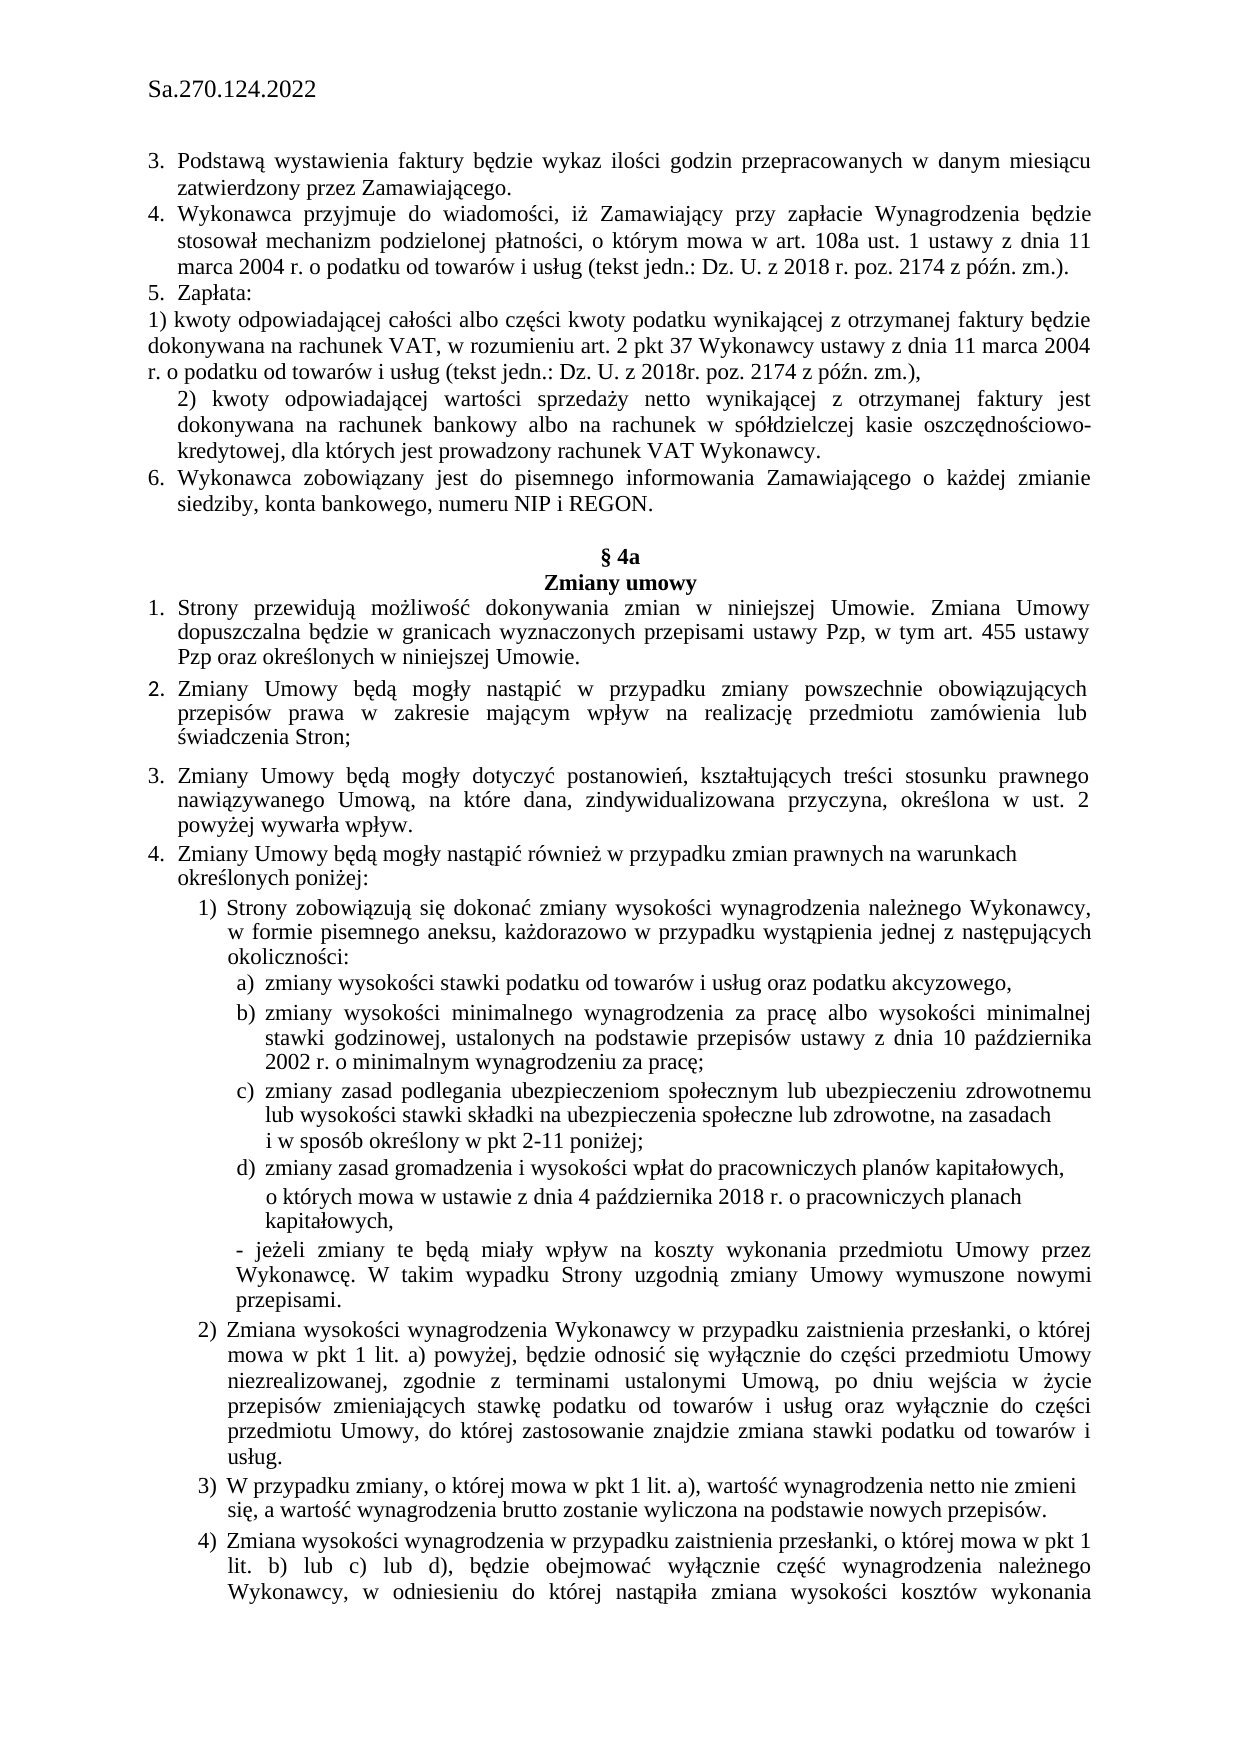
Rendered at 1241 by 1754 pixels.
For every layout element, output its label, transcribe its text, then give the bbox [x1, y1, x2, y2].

list Strony zobowiązują się dokonać zmiany wysokości wynagrodzenia należnego Wykonawcy, w formie pisemnego aneksu, każdorazowo w przypadku wystąpienia jednej z następujących okoliczności: [198, 896, 1093, 969]
list Wykonawca zobowiązany jest do pisemnego informowania Zamawiającego o każdej zmianie siedziby, konta bankowego, numeru NIP i REGON. [148, 464, 1093, 517]
list zmiany zasad podlegania ubezpieczeniom społecznym lub ubezpieczeniu zdrowotnemu lub wysokości stawki składki na ubezpieczenia społeczne lub zdrowotne, na zasadach [236, 1080, 1093, 1127]
text § 4a [148, 543, 1093, 569]
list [198, 1528, 1093, 1604]
list Zmiany Umowy będą mogły nastąpić również w przypadku zmian prawnych na warunkach określonych poniżej: [148, 842, 1091, 891]
list Zapłata: [148, 279, 1093, 306]
list zmiany zasad gromadzenia i wysokości wpłat do pracowniczych planów kapitałowych, [236, 1154, 1093, 1180]
list Zmiana wysokości wynagrodzenia Wykonawcy w przypadku zaistnienia przesłanki, o której mowa w pkt 1 lit. a) powyżej, będzie odnosić się wyłącznie do części przedmiotu Umowy niezrealizowanej, zgodnie z terminami ustalonymi Umową, po dniu wejścia w życie przepisów zmieniających stawkę podatku od towarów i usług oraz wyłącznie do części przedmiotu Umowy, do której zastosowanie znajdzie zmiana stawki podatku od towarów i usług. [198, 1317, 1093, 1469]
text 1) kwoty odpowiadającej całości albo części kwoty podatku wynikającej z otrzymanej faktury będzie dokonywana na rachunek VAT, w rozumieniu art. 2 pkt 37 Wykonawcy ustawy z dnia 11 marca 2004 r. o podatku od towarów i usług (tekst jedn.: Dz. U. z 2018r. poz. 2174 z późn. zm.), [148, 306, 1093, 385]
list Zmiany Umowy będą mogły dotyczyć postanowień, kształtujących treści stosunku prawnego nawiązywanego Umową, na które dana, zindywidualizowana przyczyna, określona w ust. 2 powyżej wywarła wpływ. [148, 764, 1091, 837]
list Zmiany Umowy będą mogły nastąpić w przypadku zmiany powszechnie obowiązujących przepisów prawa w zakresie mającym wpływ na realizację przedmiotu zamówienia lub świadczenia Stron; [148, 676, 1088, 749]
list zmiany wysokości minimalnego wynagrodzenia za pracę albo wysokości minimalnej stawki godzinowej, ustalonych na podstawie przepisów ustawy z dnia 10 października 2002 r. o minimalnym wynagrodzeniu za pracę; [236, 1001, 1093, 1074]
list W przypadku zmiany, o której mowa w pkt 1 lit. a), wartość wynagrodzenia netto nie zmieni się, a wartość wynagrodzenia brutto zostanie wyliczona na podstawie nowych przepisów. [198, 1474, 1093, 1522]
list zmiany wysokości stawki podatku od towarów i usług oraz podatku akcyzowego, [236, 969, 1093, 996]
list Wykonawca przyjmuje do wiadomości, iż Zamawiający przy zapłacie Wynagrodzenia będzie stosował mechanizm podzielonej płatności, o którym mowa w art. 108a ust. 1 ustawy z dnia 11 marca 2004 r. o podatku od towarów i usług (tekst jedn.: Dz. U. z 2018 r. poz. 2174 z późn. zm.). [148, 200, 1093, 279]
list w sposób określony w pkt 2-11 poniżej; [266, 1127, 1093, 1154]
text Zmiany umowy [148, 569, 1093, 596]
text - jeżeli zmiany te będą miały wpływ na koszty wykonania przedmiotu Umowy przez Wykonawcę. W takim wypadku Strony uzgodnią zmiany Umowy wymuszone nowymi przepisami. [236, 1238, 1093, 1312]
list Strony przewidują możliwość dokonywania zmian w niniejszej Umowie. Zmiana Umowy dopuszczalna będzie w granicach wyznaczonych przepisami ustawy Pzp, w tym art. 455 ustawy Pzp oraz określonych w niniejszej Umowie. [148, 596, 1091, 669]
list Podstawą wystawienia faktury będzie wykaz ilości godzin przepracowanych w danym miesiącu zatwierdzony przez Zamawiającego. [148, 148, 1093, 200]
text 2) kwoty odpowiadającej wartości sprzedaży netto wynikającej z otrzymanej faktury jest dokonywana na rachunek bankowy albo na rachunek w spółdzielczej kasie oszczędnościowo-kredytowej, dla których jest prowadzony rachunek VAT Wykonawcy. [177, 385, 1093, 464]
list których mowa w ustawie z dnia 4 października 2018 r. o pracowniczych planach kapitałowych, [265, 1185, 1091, 1233]
